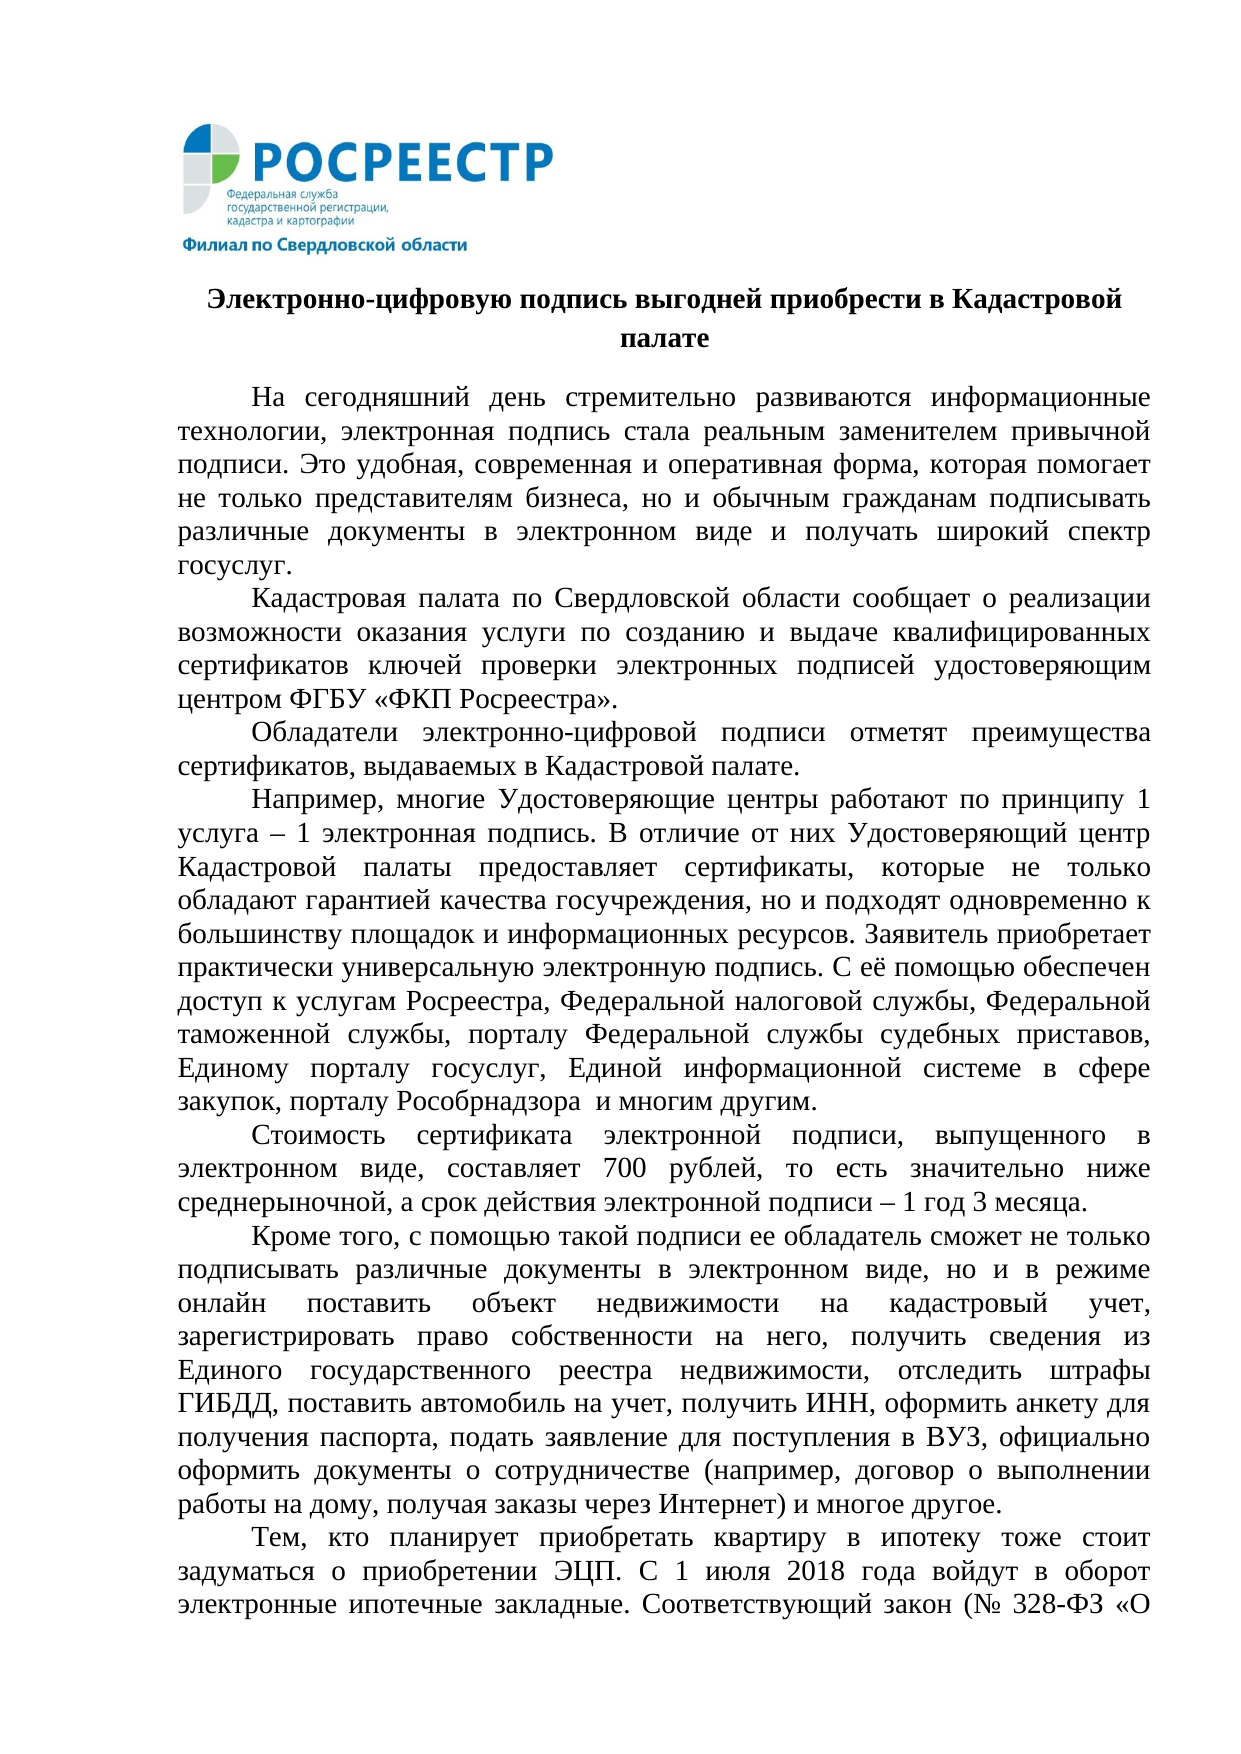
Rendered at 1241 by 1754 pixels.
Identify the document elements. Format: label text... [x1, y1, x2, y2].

text Кроме того, с помощью такой подписи ее обладатель сможет не только подписывать различные документы в электронном виде, но и в режиме онлайн поставить объект недвижимости на кадастровый учет, зарегистрировать право собственности на него, получить сведения из Единого государственного реестра недвижимости, отследить штрафы ГИБДД, поставить автомобиль на учет, получить ИHH, оформить анкету для получения паспорта, подать заявление для поступления в ВУЗ, официально оформить документы о сотрудничестве (например, договор о выполнении работы на дому, получая заказы через Интернет) и многое другое. [177, 1218, 1152, 1519]
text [177, 1519, 1152, 1620]
picture [177, 118, 556, 257]
text Электронно-цифровую подпись выгодней приобрести в Кадастровой палате [177, 281, 1152, 353]
text Стоимость сертификата электронной подписи, выпущенного в электронном виде, составляет 700 рублей, то есть значительно ниже среднерыночной, а срок действия электронной подписи – 1 год 3 месяца. [177, 1117, 1152, 1218]
text Например, многие Удостоверяющие центры работают по принципу 1 услуга – 1 электронная подпись. В отличие от них Удостоверяющий центр Кадастровой палаты предоставляет сертификаты, которые не только обладают гарантией качества госучреждения, но и подходят одновременно к большинству площадок и информационных ресурсов. Заявитель приобретает практически универсальную электронную подпись. С её помощью обеспечен доступ к услугам Росреестра, Федеральной налоговой службы, Федеральной таможенной службы, порталу Федеральной службы судебных приставов, Единому порталу госуслуг, Единой информационной системе в сфере закупок, порталу Рособрнадзора и многим другим. [177, 782, 1152, 1117]
text Кадастровая палата по Свердловской области сообщает о реализации возможности оказания услуги по созданию и выдаче квалифицированных сертификатов ключей проверки электронных подписей удостоверяющим центром ФГБУ «ФКП Росреестра». [177, 580, 1152, 714]
text Обладатели электронно-цифровой подписи отметят преимущества сертификатов, выдаваемых в Кадастровой палате. [177, 714, 1152, 782]
text На сегодняшний день стремительно развиваются информационные технологии, электронная подпись стала реальным заменителем привычной подписи. Это удобная, современная и оперативная форма, которая помогает не только представителям бизнеса, но и обычным гражданам подписывать различные документы в электронном виде и получать широкий спектр госуслуг. [177, 379, 1152, 580]
